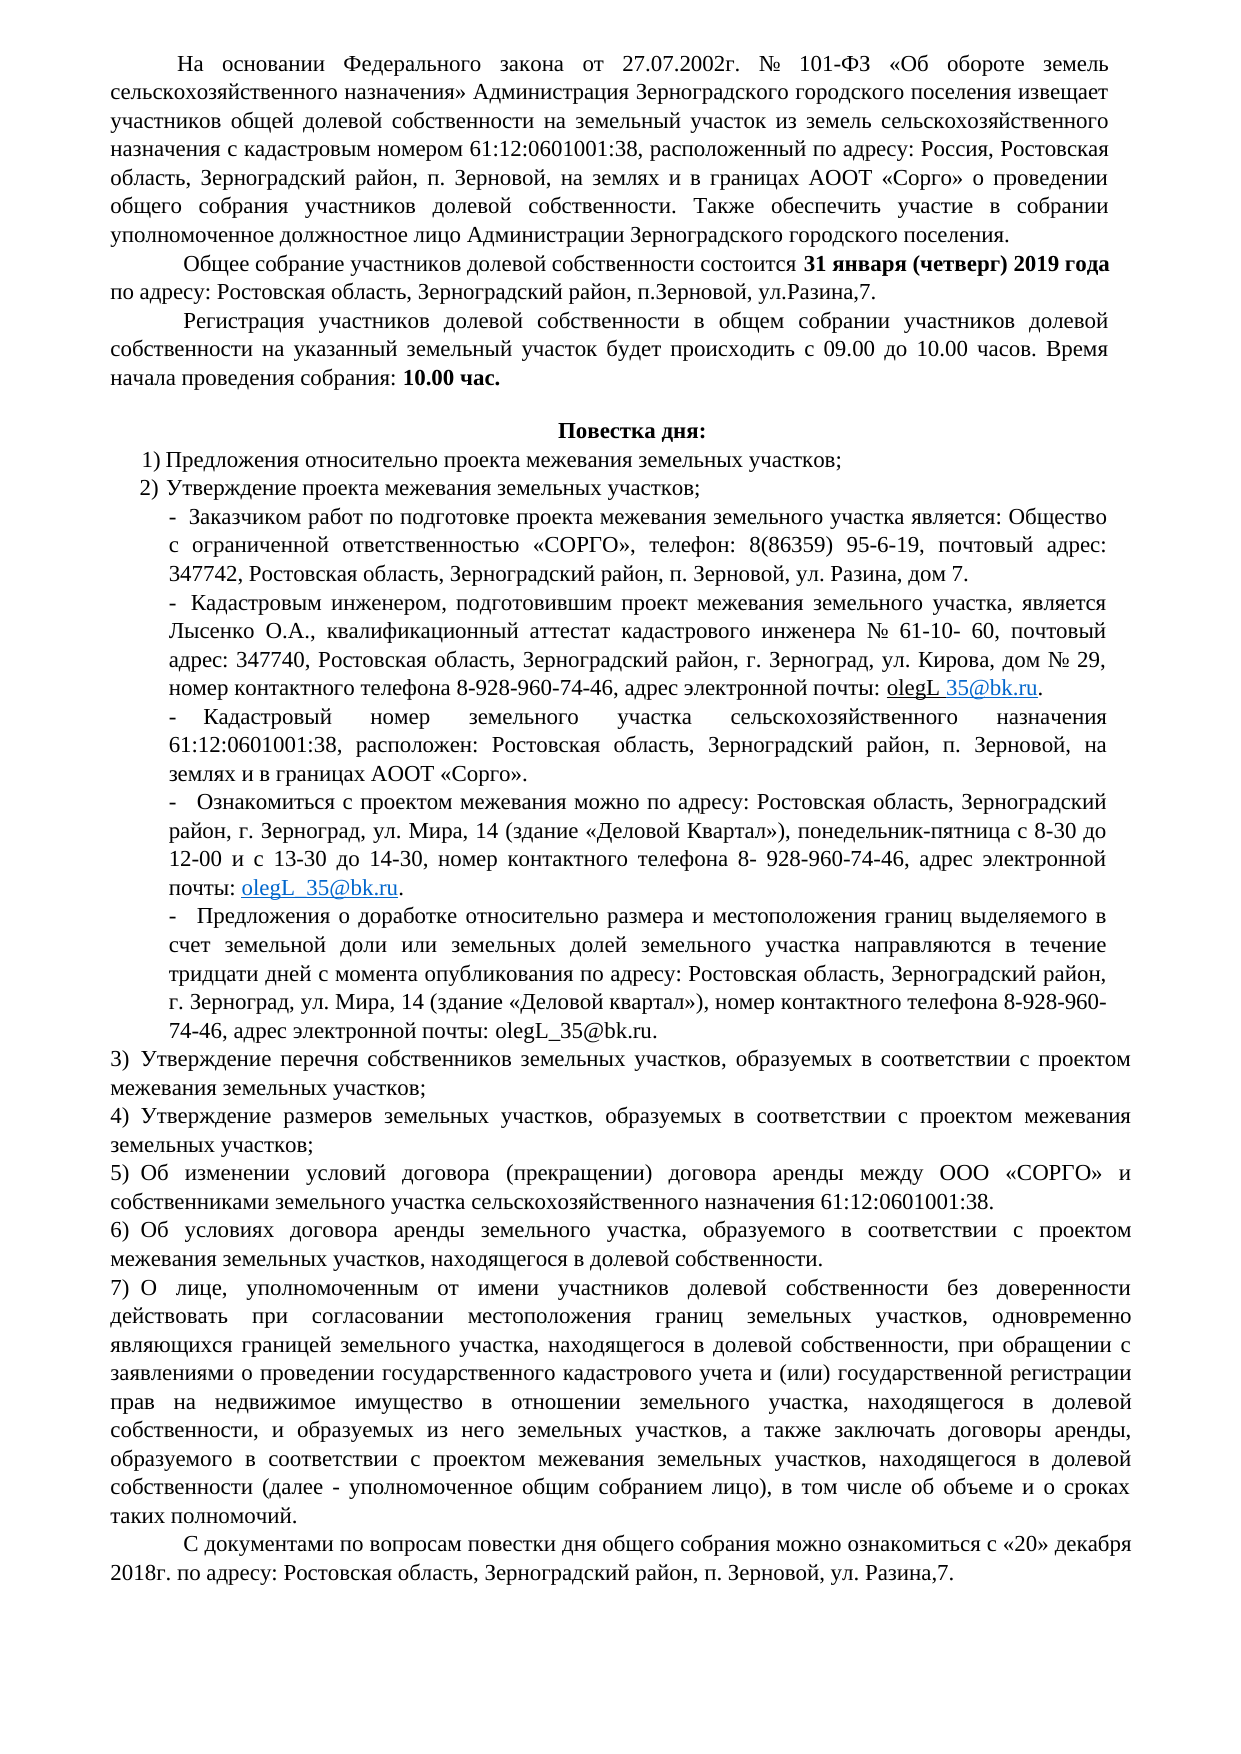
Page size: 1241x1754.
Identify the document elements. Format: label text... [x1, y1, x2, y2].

list Предложения о доработке относительно размера и местоположения границ выделяемого в счет земельной доли или земельных долей земельного участка направляются в течение тридцати дней с момента опубликования по адресу: Ростовская область, Зерноградский район, г. Зерноград, ул. Мира, 14 (здание «Деловой квартал»), номер контактного телефона 8-928-960-74-46, адрес электронной почты: olegL_35@bk.ru. [168, 901, 1108, 1044]
list Утверждение размеров земельных участков, образуемых в соответствии с проектом межевания земельных участков; [110, 1101, 1133, 1158]
text Регистрация участников долевой собственности в общем собрании участников долевой собственности на указанный земельный участок будет происходить с 09.00 до 10.00 часов. Время начала проведения собрания: 10.00 час. [110, 305, 1110, 391]
list Об изменении условий договора (прекращении) договора аренды между ООО «СОРГО» и собственниками земельного участка сельскохозяйственного назначения 61:12:0601001:38. [110, 1158, 1133, 1215]
list Кадастровым инженером, подготовившим проект межевания земельного участка, является Лысенко О.А., квалификационный аттестат кадастрового инженера № 61-10- 60, почтовый адрес: 347740, Ростовская область, Зерноградский район, г. Зерноград, ул. Кирова, дом № 29, номер контактного телефона 8-928-960-74-46, адрес электронной почты: olegL 35@bk.ru. [168, 587, 1108, 701]
text 2) Утверждение проекта межевания земельных участков; [139, 473, 1133, 502]
list Утверждение перечня собственников земельных участков, образуемых в соответствии с проектом межевания земельных участков; [110, 1044, 1133, 1101]
list Об условиях договора аренды земельного участка, образуемого в соответствии с проектом межевания земельных участков, находящегося в долевой собственности. [110, 1215, 1133, 1272]
text 1) Предложения относительно проекта межевания земельных участков; [141, 444, 1133, 473]
text На основании Федерального закона от 27.07.2002г. № 101-ФЗ «Об обороте земель сельскохозяйственного назначения» Администрация Зерноградского городского поселения извещает участников общей долевой собственности на земельный участок из земель сельскохозяйственного назначения с кадастровым номером 61:12:0601001:38, расположенный по адресу: Россия, Ростовская область, Зерноградский район, п. Зерновой, на землях и в границах АООТ «Сорго» о проведении общего собрания участников долевой собственности. Также обеспечить участие в собрании уполномоченное должностное лицо Администрации Зерноградского городского поселения. [110, 48, 1110, 248]
list О лице, уполномоченным от имени участников долевой собственности без доверенности действовать при согласовании местоположения границ земельных участков, одновременно являющихся границей земельного участка, находящегося в долевой собственности, при обращении с заявлениями о проведении государственного кадастрового учета и (или) государственной регистрации прав на недвижимое имущество в отношении земельного участка, находящегося в долевой собственности, и образуемых из него земельных участков, а также заключать договоры аренды, образуемого в соответствии с проектом межевания земельных участков, находящегося в долевой собственности (далее - уполномоченное общим собранием лицо), в том числе об объеме и о сроках таких полномочий. [110, 1272, 1133, 1529]
text С документами по вопросам повестки дня общего собрания можно ознакомиться с «20» декабря 2018г. по адресу: Ростовская область, Зерноградский район, п. Зерновой, ул. Разина,7. [110, 1529, 1133, 1586]
list Кадастровый номер земельного участка сельскохозяйственного назначения 61:12:0601001:38, расположен: Ростовская область, Зерноградский район, п. Зерновой, на землях и в границах АООТ «Сорго». [168, 701, 1108, 787]
text Повестка дня: [131, 416, 1133, 444]
list Ознакомиться с проектом межевания можно по адресу: Ростовская область, Зерноградский район, г. Зерноград, ул. Мира, 14 (здание «Деловой Квартал»), понедельник-пятница с 8-30 до 12-00 и с 13-30 до 14-30, номер контактного телефона 8- 928-960-74-46, адрес электронной почты: olegL_35@bk.ru. [168, 787, 1108, 901]
list Заказчиком работ по подготовке проекта межевания земельного участка является: Общество с ограниченной ответственностью «СОРГО», телефон: 8(86359) 95-6-19, почтовый адрес: 347742, Ростовская область, Зерноградский район, п. Зерновой, ул. Разина, дом 7. [168, 502, 1108, 587]
text Общее собрание участников долевой собственности состоится 31 января (четверг) 2019 года по адресу: Ростовская область, Зерноградский район, п.Зерновой, ул.Разина,7. [110, 248, 1110, 305]
